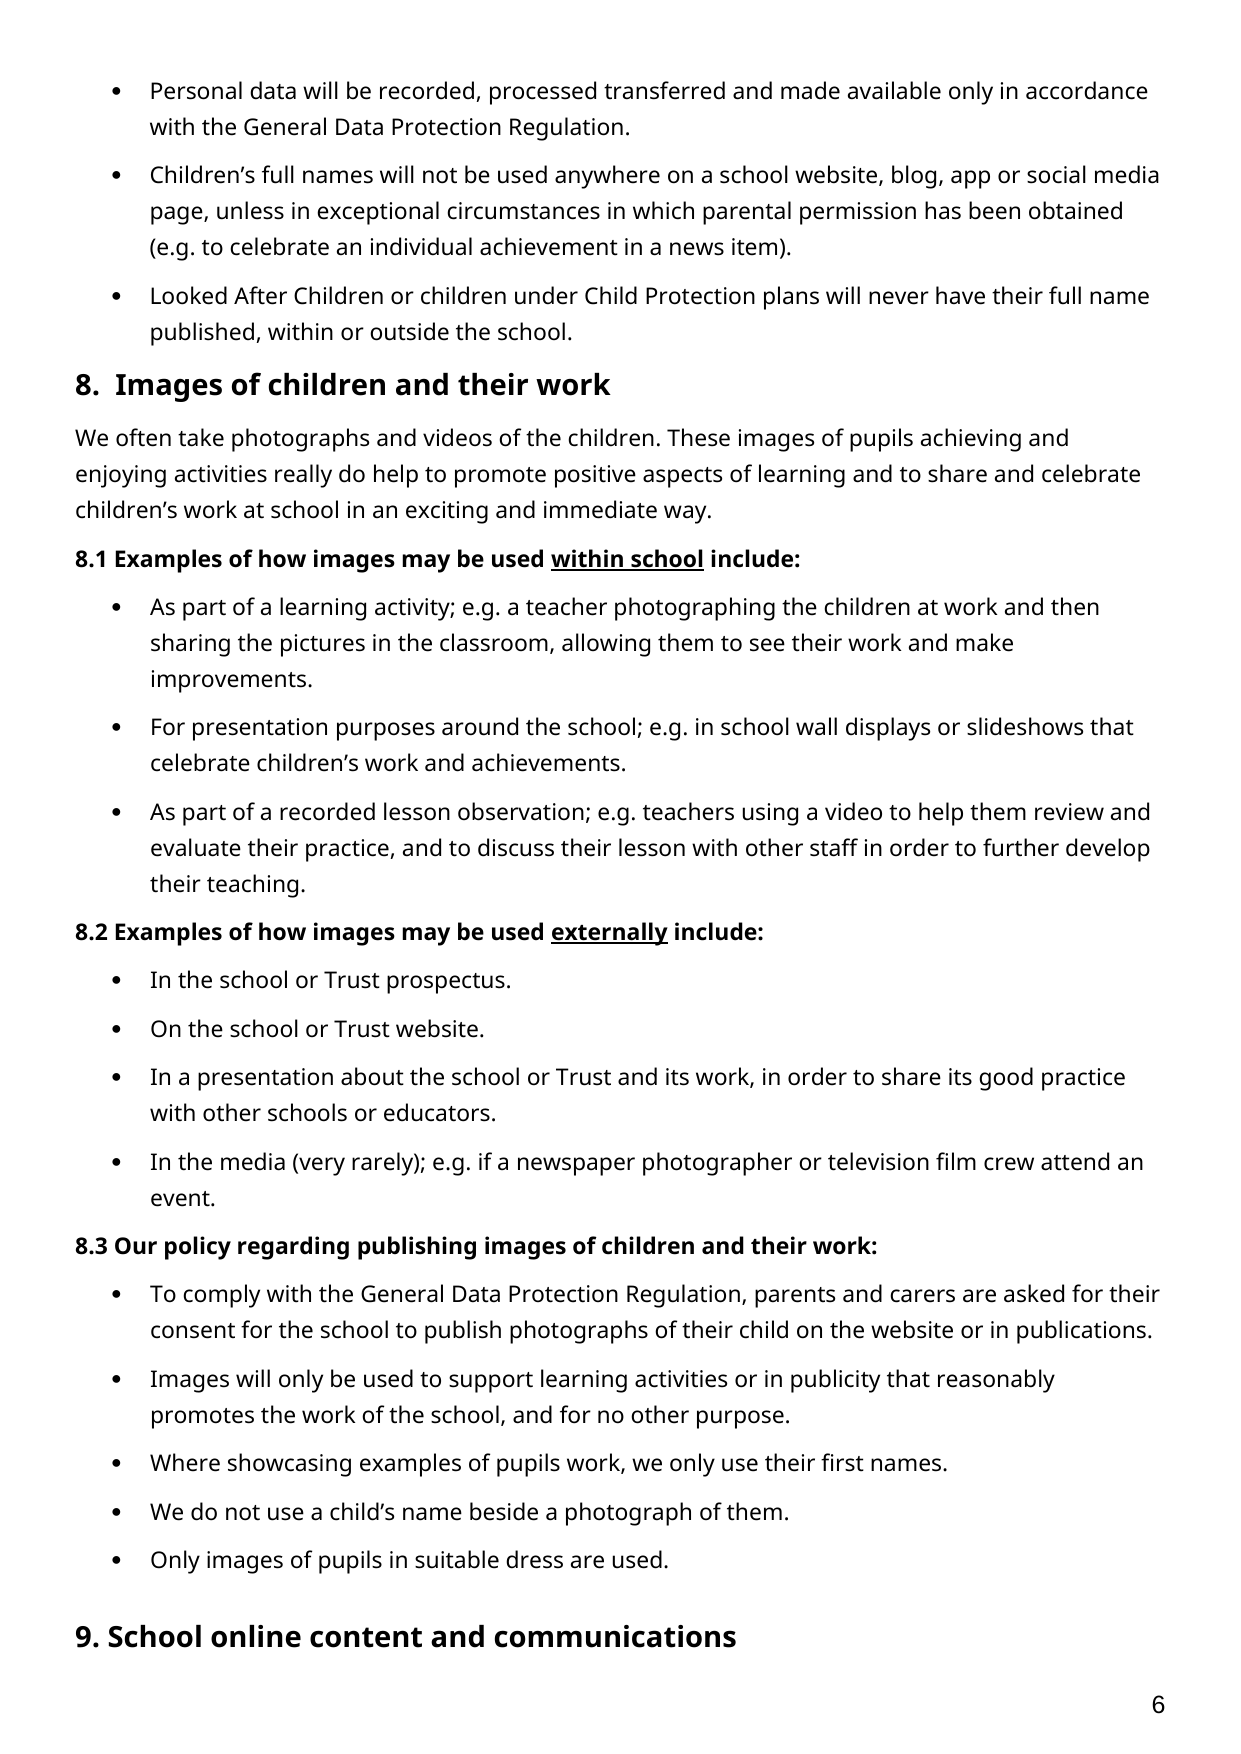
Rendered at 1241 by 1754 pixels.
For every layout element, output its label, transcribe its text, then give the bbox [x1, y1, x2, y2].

text 8.3 Our policy regarding publishing images of children and their work: [75, 1230, 1165, 1261]
list Children’s full names will not be used anywhere on a school website, blog, app or social media page, unless in exceptional circumstances in which parental permission has been obtained (e.g. to celebrate an individual achievement in a news item). [112, 159, 1165, 262]
list In the school or Trust prospectus. [112, 964, 1165, 996]
text We often take photographs and videos of the children. These images of pupils achieving and enjoying activities really do help to promote positive aspects of learning and to share and celebrate children’s work at school in an exciting and immediate way. [75, 422, 1165, 525]
list We do not use a child’s name beside a photograph of them. [112, 1496, 1165, 1527]
list On the school or Trust website. [112, 1013, 1165, 1044]
text 8.2 Examples of how images may be used externally include: [75, 916, 1165, 947]
list For presentation purposes around the school; e.g. in school wall displays or slideshows that celebrate children’s work and achievements. [112, 711, 1165, 778]
list Personal data will be recorded, processed transferred and made available only in accordance with the General Data Protection Regulation. [112, 75, 1165, 142]
text 8. Images of children and their work [75, 364, 1165, 404]
list Looked After Children or children under Child Protection plans will never have their full name published, within or outside the school. [112, 280, 1165, 347]
list In a presentation about the school or Trust and its work, in order to share its good practice with other schools or educators. [112, 1061, 1165, 1128]
list As part of a learning activity; e.g. a teacher photographing the children at work and then sharing the pictures in the classroom, allowing them to see their work and make improvements. [112, 591, 1165, 694]
list As part of a recorded lesson observation; e.g. teachers using a video to help them review and evaluate their practice, and to discuss their lesson with other staff in order to further develop their teaching. [112, 796, 1165, 899]
text 8.1 Examples of how images may be used within school include: [75, 542, 1165, 574]
list Images will only be used to support learning activities or in publicity that reasonably promotes the work of the school, and for no other purpose. [112, 1363, 1165, 1430]
list Only images of pupils in suitable dress are used. [112, 1544, 1165, 1575]
text 9. School online content and communications [75, 1616, 1165, 1656]
list In the media (very rarely); e.g. if a newspaper photographer or television film crew attend an event. [112, 1146, 1165, 1213]
list Where showcasing examples of pupils work, we only use their first names. [112, 1447, 1165, 1478]
list To comply with the General Data Protection Regulation, parents and carers are asked for their consent for the school to publish photographs of their child on the website or in publications. [112, 1278, 1165, 1346]
